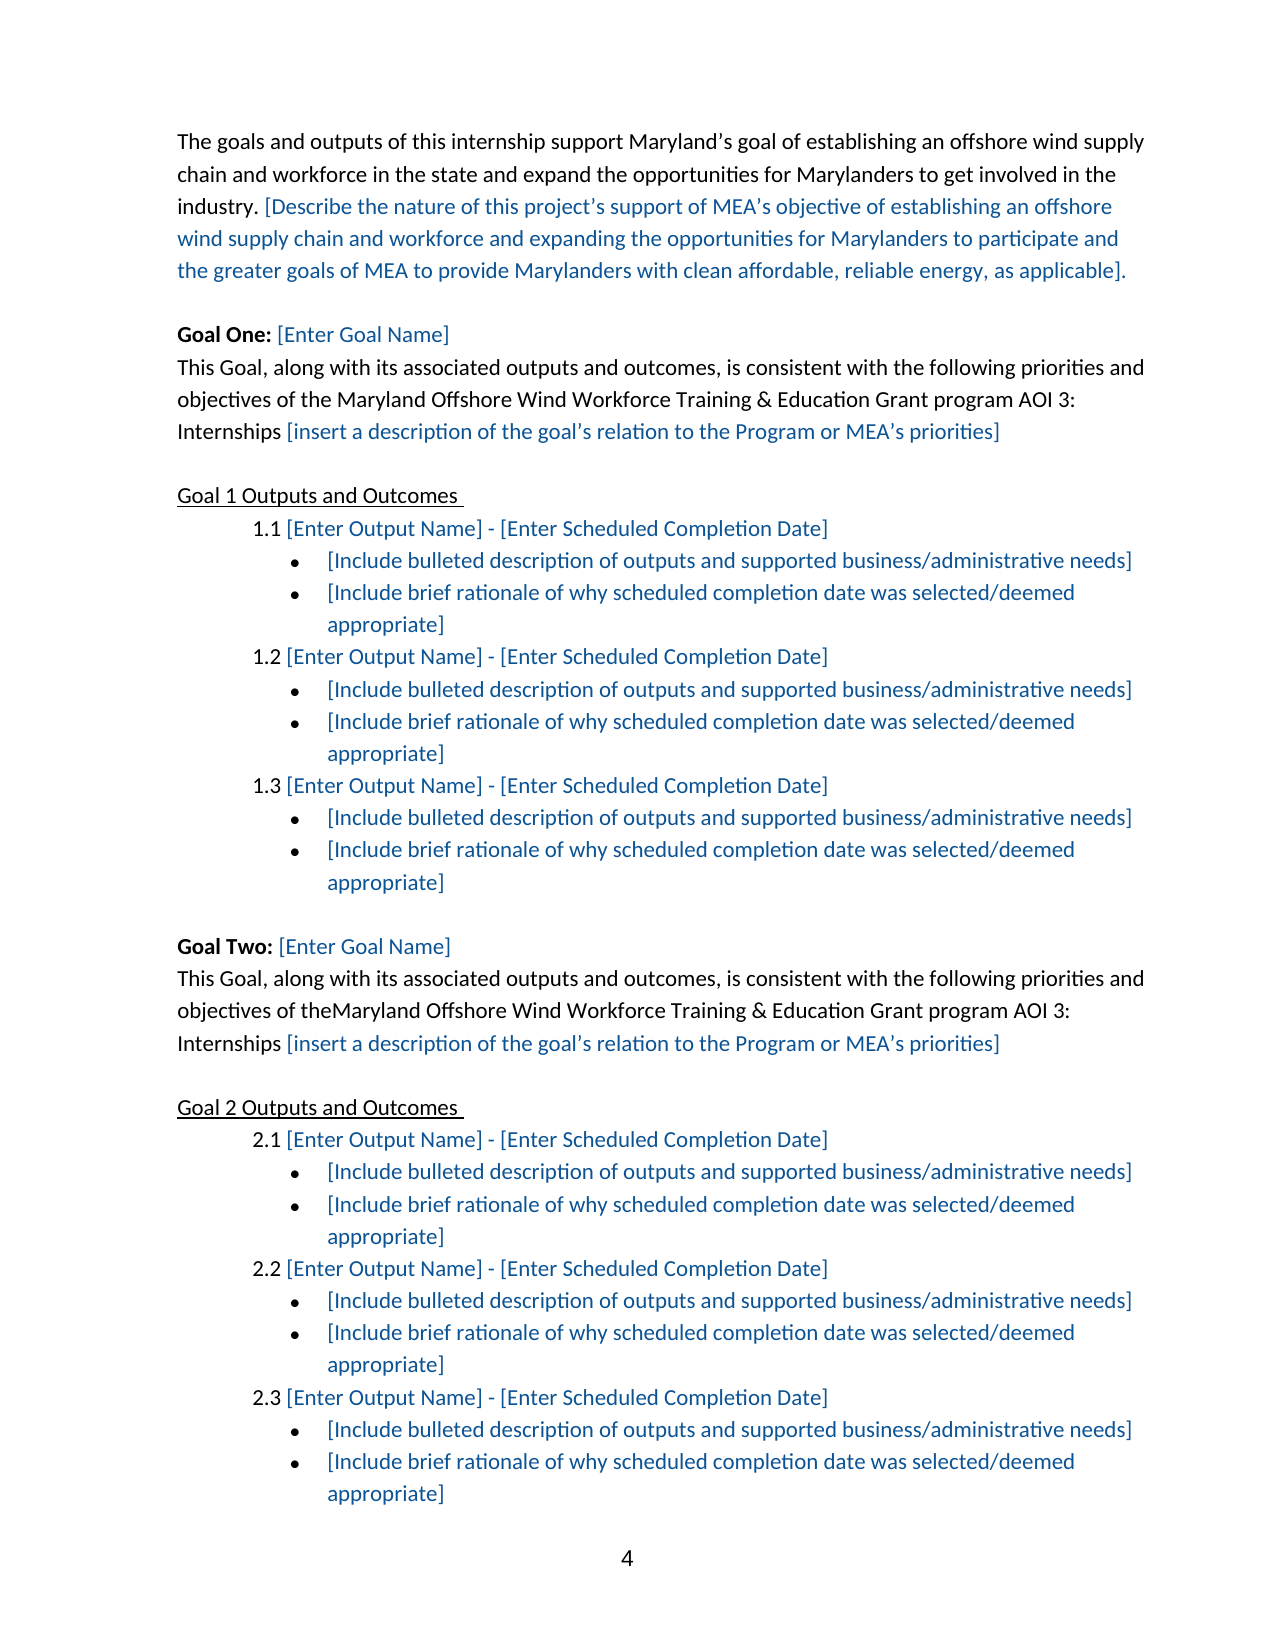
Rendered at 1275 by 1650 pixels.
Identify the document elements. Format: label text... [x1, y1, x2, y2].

list [Include brief rationale of why scheduled completion date was selected/deemed appropriate] [289, 1190, 1152, 1250]
text This Goal, along with its associated outputs and outcomes, is consistent with the following priorities and objectives of the Maryland Offshore Wind Workforce Training & Education Grant program AOI 3: Internships [insert a description of the goal’s relation to the Program or MEA’s priorities] [177, 353, 1152, 445]
text 2.1 [Enter Output Name] - [Enter Scheduled Completion Date] [177, 1125, 1152, 1153]
list [Include bulleted description of outputs and supported business/administrative needs] [289, 1157, 1152, 1186]
list [Include bulleted description of outputs and supported business/administrative needs] [289, 803, 1152, 831]
text The goals and outputs of this internship support Maryland’s goal of establishing an offshore wind supply chain and workforce in the state and expand the opportunities for Marylanders to get involved in the industry. [Describe the nature of this project’s support of MEA’s objective of establishing an offshore wind supply chain and workforce and expanding the opportunities for Marylanders to participate and the greater goals of MEA to provide Marylanders with clean affordable, reliable energy, as applicable]. [177, 127, 1152, 284]
text 1.3 [Enter Output Name] - [Enter Scheduled Completion Date] [177, 771, 1152, 799]
text 1.1 [Enter Output Name] - [Enter Scheduled Completion Date] [177, 514, 1152, 542]
text Goal Two: [Enter Goal Name] [177, 932, 1152, 960]
text This Goal, along with its associated outputs and outcomes, is consistent with the following priorities and objectives of theMaryland Offshore Wind Workforce Training & Education Grant program AOI 3: Internships [insert a description of the goal’s relation to the Program or MEA’s priorities] [177, 964, 1152, 1057]
list [Include bulleted description of outputs and supported business/administrative needs] [289, 1415, 1152, 1443]
text 1.2 [Enter Output Name] - [Enter Scheduled Completion Date] [177, 642, 1152, 671]
text 2.3 [Enter Output Name] - [Enter Scheduled Completion Date] [177, 1383, 1152, 1411]
list [Include brief rationale of why scheduled completion date was selected/deemed appropriate] [289, 1447, 1152, 1507]
list [Include brief rationale of why scheduled completion date was selected/deemed appropriate] [289, 1318, 1152, 1379]
list [Include brief rationale of why scheduled completion date was selected/deemed appropriate] [289, 578, 1152, 638]
list [Include bulleted description of outputs and supported business/administrative needs] [289, 546, 1152, 574]
text Goal 2 Outputs and Outcomes [177, 1093, 1152, 1121]
list [Include brief rationale of why scheduled completion date was selected/deemed appropriate] [289, 836, 1152, 896]
text Goal One: [Enter Goal Name] [177, 321, 1152, 349]
text Goal 1 Outputs and Outcomes [177, 482, 1152, 509]
list [Include brief rationale of why scheduled completion date was selected/deemed appropriate] [289, 707, 1152, 767]
text 2.2 [Enter Output Name] - [Enter Scheduled Completion Date] [177, 1254, 1152, 1282]
list [Include bulleted description of outputs and supported business/administrative needs] [289, 1286, 1152, 1314]
list [Include bulleted description of outputs and supported business/administrative needs] [289, 675, 1152, 703]
